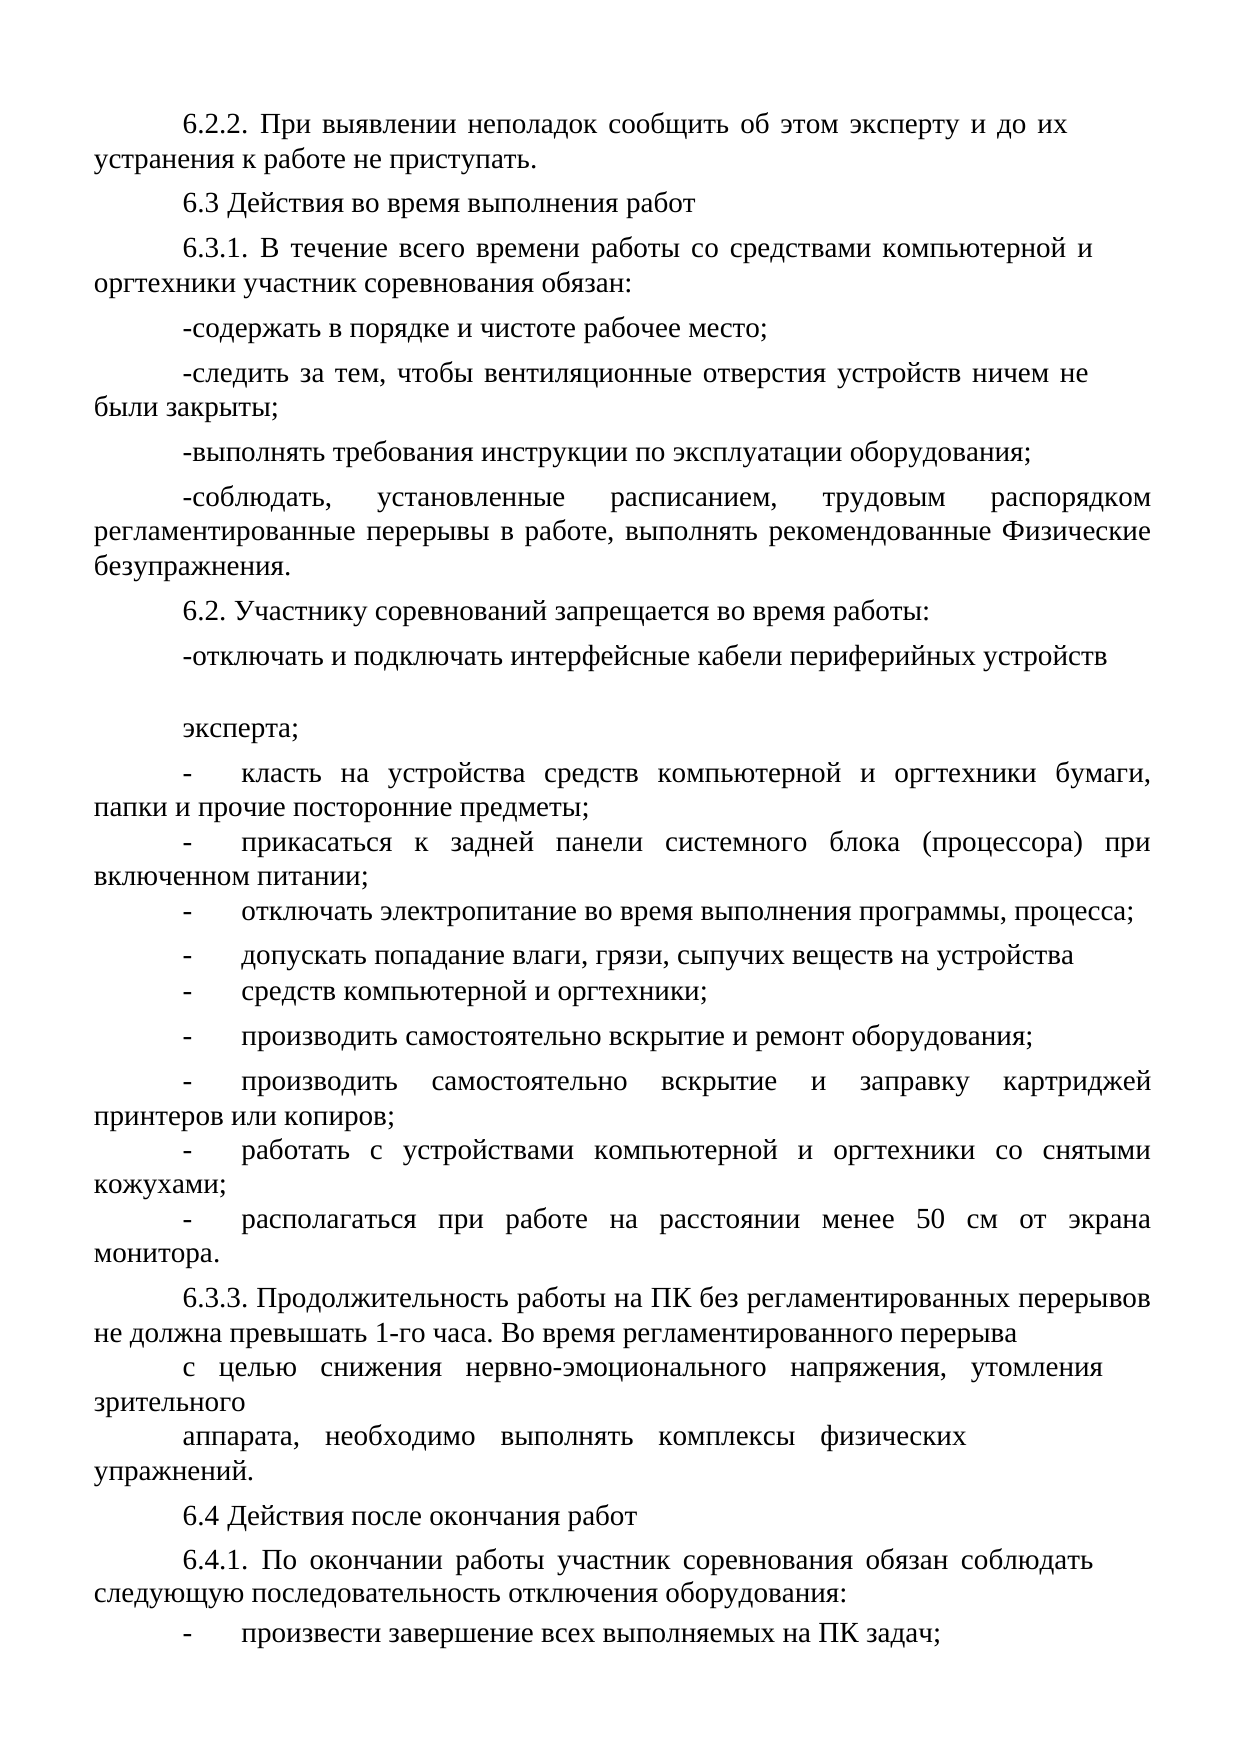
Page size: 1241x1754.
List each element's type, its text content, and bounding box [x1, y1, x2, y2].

list класть на устройства средств компьютерной и оргтехники бумаги, папки и прочие посторонние предметы; [94, 755, 1152, 823]
text 6.3.1. В течение всего времени работы со средствами компьютерной и оргтехники участник соревнования обязан: [94, 231, 1094, 298]
list располагаться при работе на расстоянии менее 50 см от экрана монитора. [94, 1201, 1152, 1269]
text 6.4 Действия после окончания работ [94, 1498, 1152, 1531]
list работать с устройствами компьютерной и оргтехники со снятыми кожухами; [94, 1132, 1152, 1200]
list производить самостоятельно вскрытие и ремонт оборудования; [94, 1018, 1152, 1052]
text 6.2. Участнику соревнований запрещается во время работы: [94, 593, 1152, 626]
text -следить за тем, чтобы вентиляционные отверстия устройств ничем не были закрыты; [94, 355, 1089, 423]
text -отключать и подключать интерфейсные кабели периферийных устройств [94, 638, 1152, 671]
text с целью снижения нервно-эмоционального напряжения, утомления зрительного [94, 1349, 1104, 1417]
list производить самостоятельно вскрытие и заправку картриджей принтеров или копиров; [94, 1063, 1152, 1131]
text эксперта; [94, 710, 1152, 743]
text аппарата, необходимо выполнять комплексы физических упражнений. [94, 1418, 967, 1486]
text 6.3.3. Продолжительность работы на ПК без регламентированных перерывов не должна превышать 1-го часа. Во время регламентированного перерыва [94, 1280, 1152, 1348]
text 6.2.2. При выявлении неполадок сообщить об этом эксперту и до их устранения к работе не приступать. [94, 106, 1068, 174]
text -содержать в порядке и чистоте рабочее место; [94, 310, 1152, 343]
text -соблюдать, установленные расписанием, трудовым распорядком регламентированные перерывы в работе, выполнять рекомендованные Физические безупражнения. [94, 479, 1152, 582]
text -выполнять требования инструкции по эксплуатации оборудования; [94, 434, 1152, 468]
text 6.3 Действия во время выполнения работ [94, 186, 1152, 219]
list произвести завершение всех выполняемых на ПК задач; [94, 1615, 1152, 1648]
text 6.4.1. По окончании работы участник соревнования обязан соблюдать следующую последовательность отключения оборудования: [94, 1543, 1094, 1609]
list прикасаться к задней панели системного блока (процессора) при включенном питании; [94, 824, 1152, 892]
list средств компьютерной и оргтехники; [94, 973, 1152, 1007]
list допускать попадание влаги, грязи, сыпучих веществ на устройства [94, 937, 1152, 971]
list отключать электропитание во время выполнения программы, процесса; [94, 893, 1152, 926]
